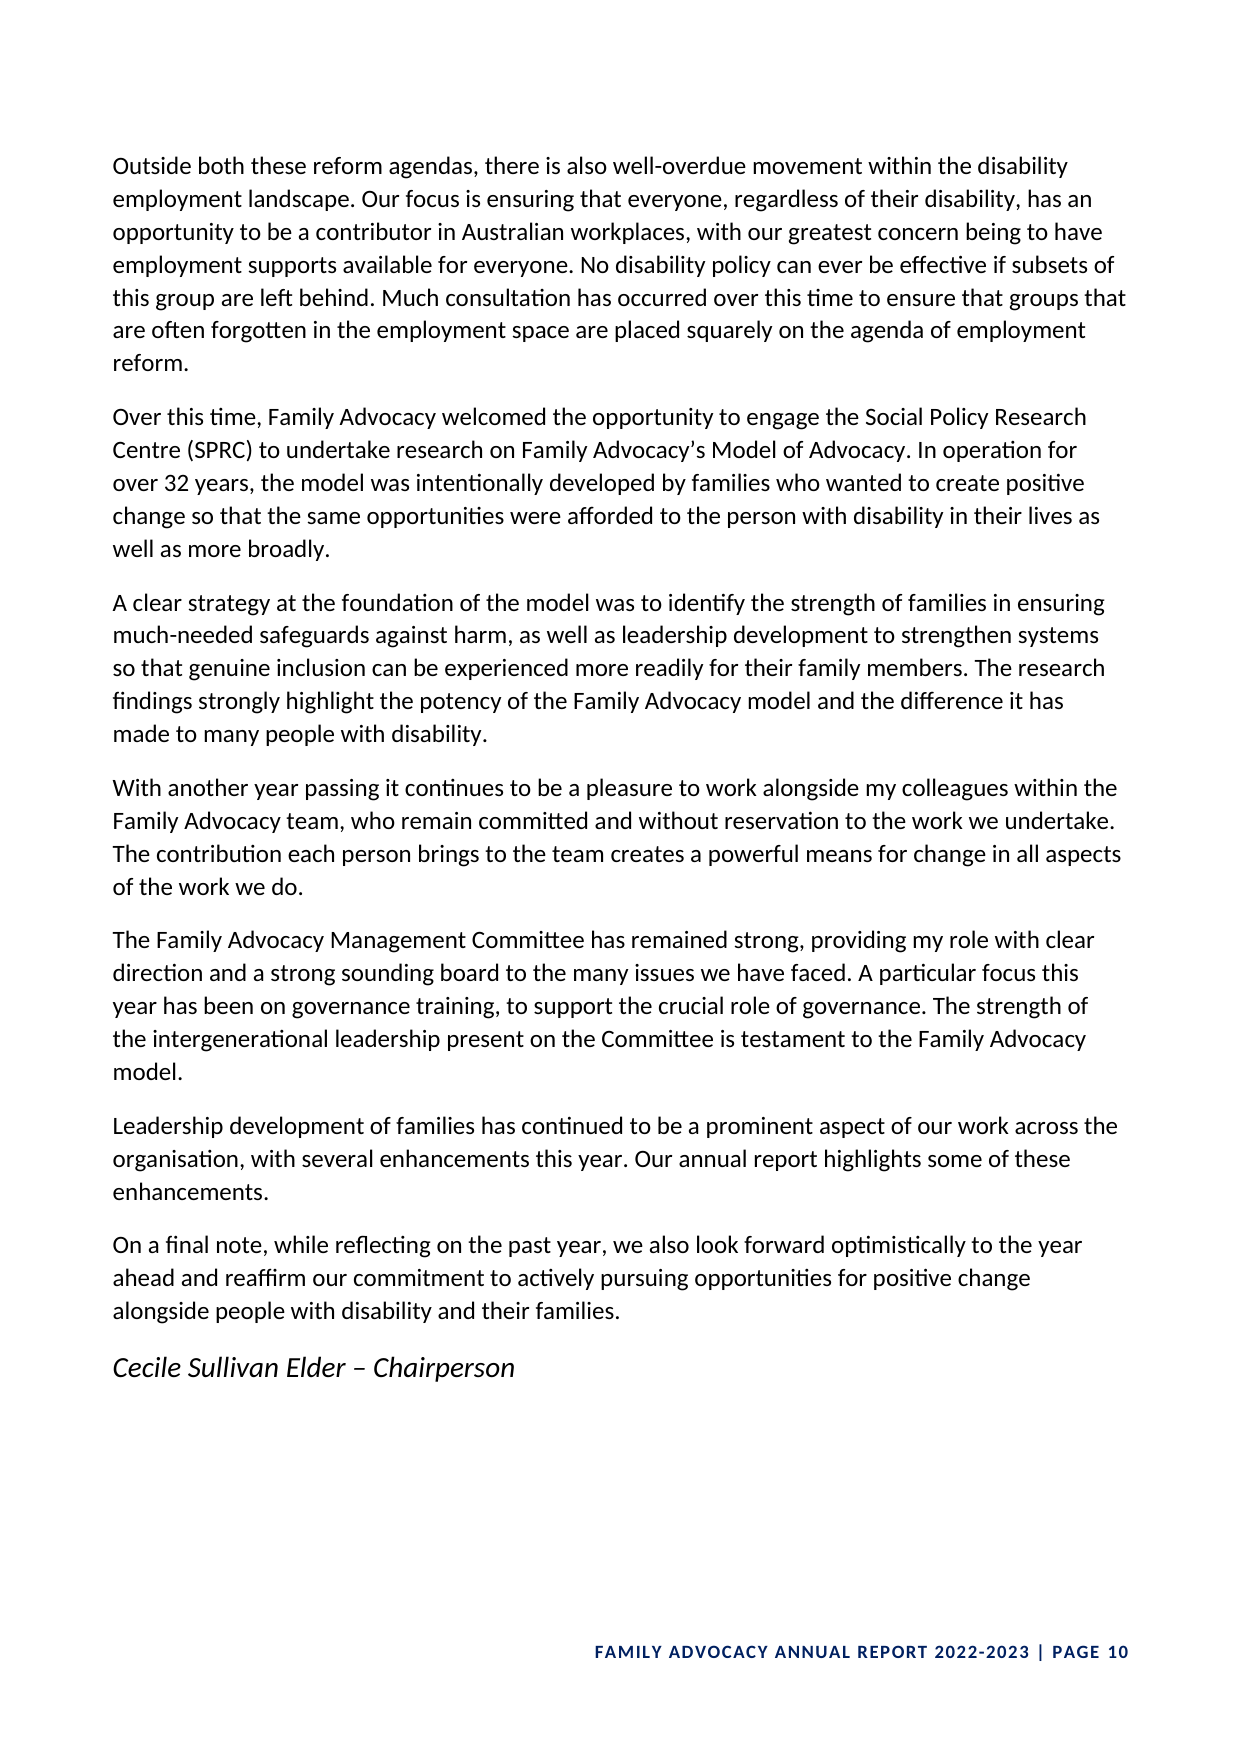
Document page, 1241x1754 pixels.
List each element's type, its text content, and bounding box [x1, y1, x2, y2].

text A clear strategy at the foundation of the model was to identify the strength of families in ensuring much-needed safeguards against harm, as well as leadership development to strengthen systems so that genuine inclusion can be experienced more readily for their family members. The research findings strongly highlight the potency of the Family Advocacy model and the difference it has made to many people with disability. [112, 587, 1128, 749]
text Over this time, Family Advocacy welcomed the opportunity to engage the Social Policy Research Centre (SPRC) to undertake research on Family Advocacy’s Model of Advocacy. In operation for over 32 years, the model was intentionally developed by families who wanted to create positive change so that the same opportunities were afforded to the person with disability in their lives as well as more broadly. [112, 401, 1128, 563]
text With another year passing it continues to be a pleasure to work alongside my colleagues within the Family Advocacy team, who remain committed and without reservation to the work we undertake. The contribution each person brings to the team creates a powerful means for change in all aspects of the work we do. [112, 772, 1128, 901]
text Cecile Sullivan Elder – Chairperson [112, 1349, 1128, 1385]
text The Family Advocacy Management Committee has remained strong, providing my role with clear direction and a strong sounding board to the many issues we have faced. A particular focus this year has been on governance training, to support the crucial role of governance. The strength of the intergenerational leadership present on the Committee is testament to the Family Advocacy model. [112, 924, 1128, 1087]
text On a final note, while reflecting on the past year, we also look forward optimistically to the year ahead and reaffirm our commitment to actively pursuing opportunities for positive change alongside people with disability and their families. [112, 1229, 1128, 1326]
text Leadership development of families has continued to be a prominent aspect of our work across the organisation, with several enhancements this year. Our annual report highlights some of these enhancements. [112, 1110, 1128, 1206]
text Outside both these reform agendas, there is also well-overdue movement within the disability employment landscape. Our focus is ensuring that everyone, regardless of their disability, has an opportunity to be a contributor in Australian workplaces, with our greatest concern being to have employment supports available for everyone. No disability policy can ever be effective if subsets of this group are left behind. Much consultation has occurred over this time to ensure that groups that are often forgotten in the employment space are placed squarely on the agenda of employment reform. [112, 150, 1128, 378]
